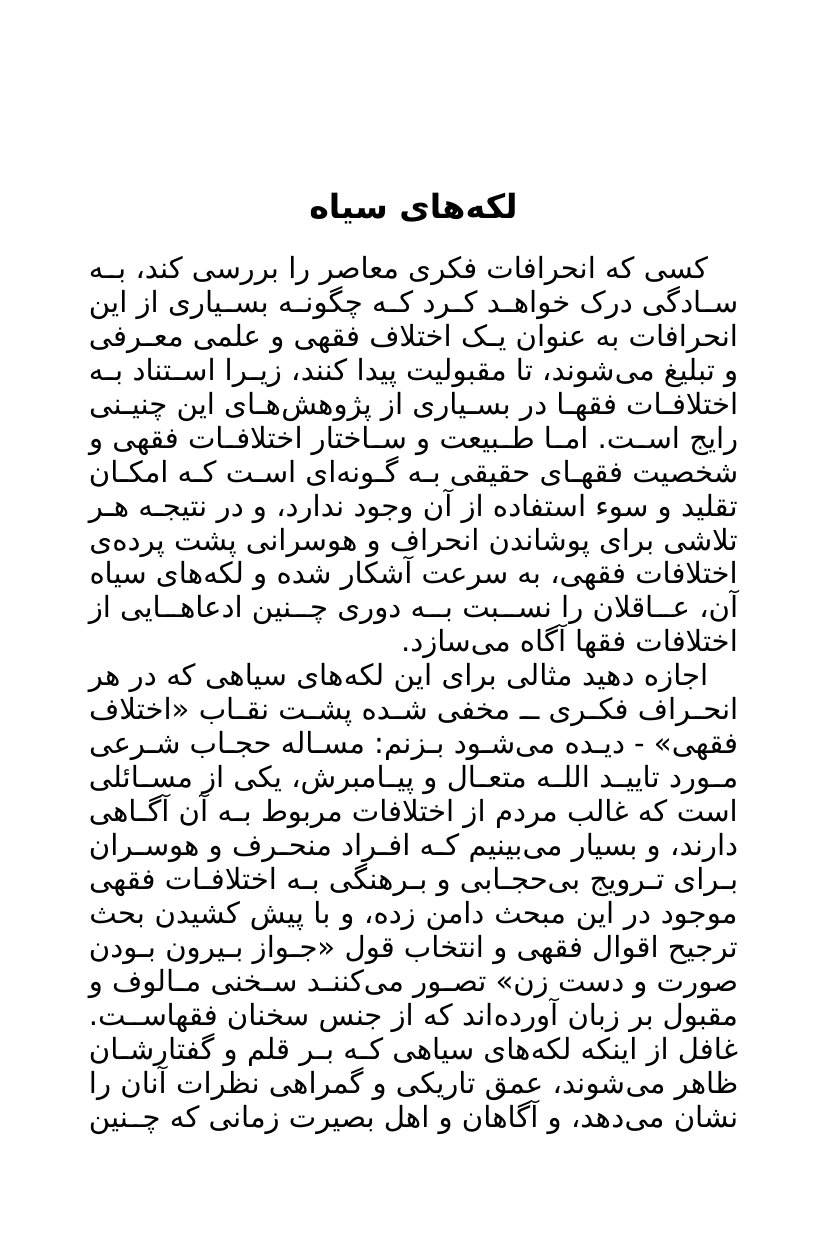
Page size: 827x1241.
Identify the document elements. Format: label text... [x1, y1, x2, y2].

text لکه‌های سیاه [89, 187, 738, 226]
text کسی که انحرافات فکری معاصر را بررسی کند، به سادگی درک خواهد کرد که چگونه بسیاری از این انحرافات به عنوان یک اختلاف فقهی و علمی معرفی و تبلیغ می‌شوند، تا مقبولیت پیدا کنند، زیرا استناد به اختلافات فقها در بسیاری از پژوهش‌های این چنینی رایج است. اما طبیعت و ساختار اختلافات فقهی و شخصیت فقهای حقیقی به گونه‌ای است که امکان تقلید و سوء استفاده از آن وجود ندارد، و در نتیجه هر تلاشی برای پوشاندن انحراف و هوسرانی پشت پرده‌ی اختلافات فقهی، به سرعت آشکار شده و لکه‌های سیاه آن، عاقلان را نسبت به دوری چنین ادعاهایی از اختلافات فقها آگاه می‌سازد. [89, 251, 738, 659]
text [89, 659, 738, 1134]
